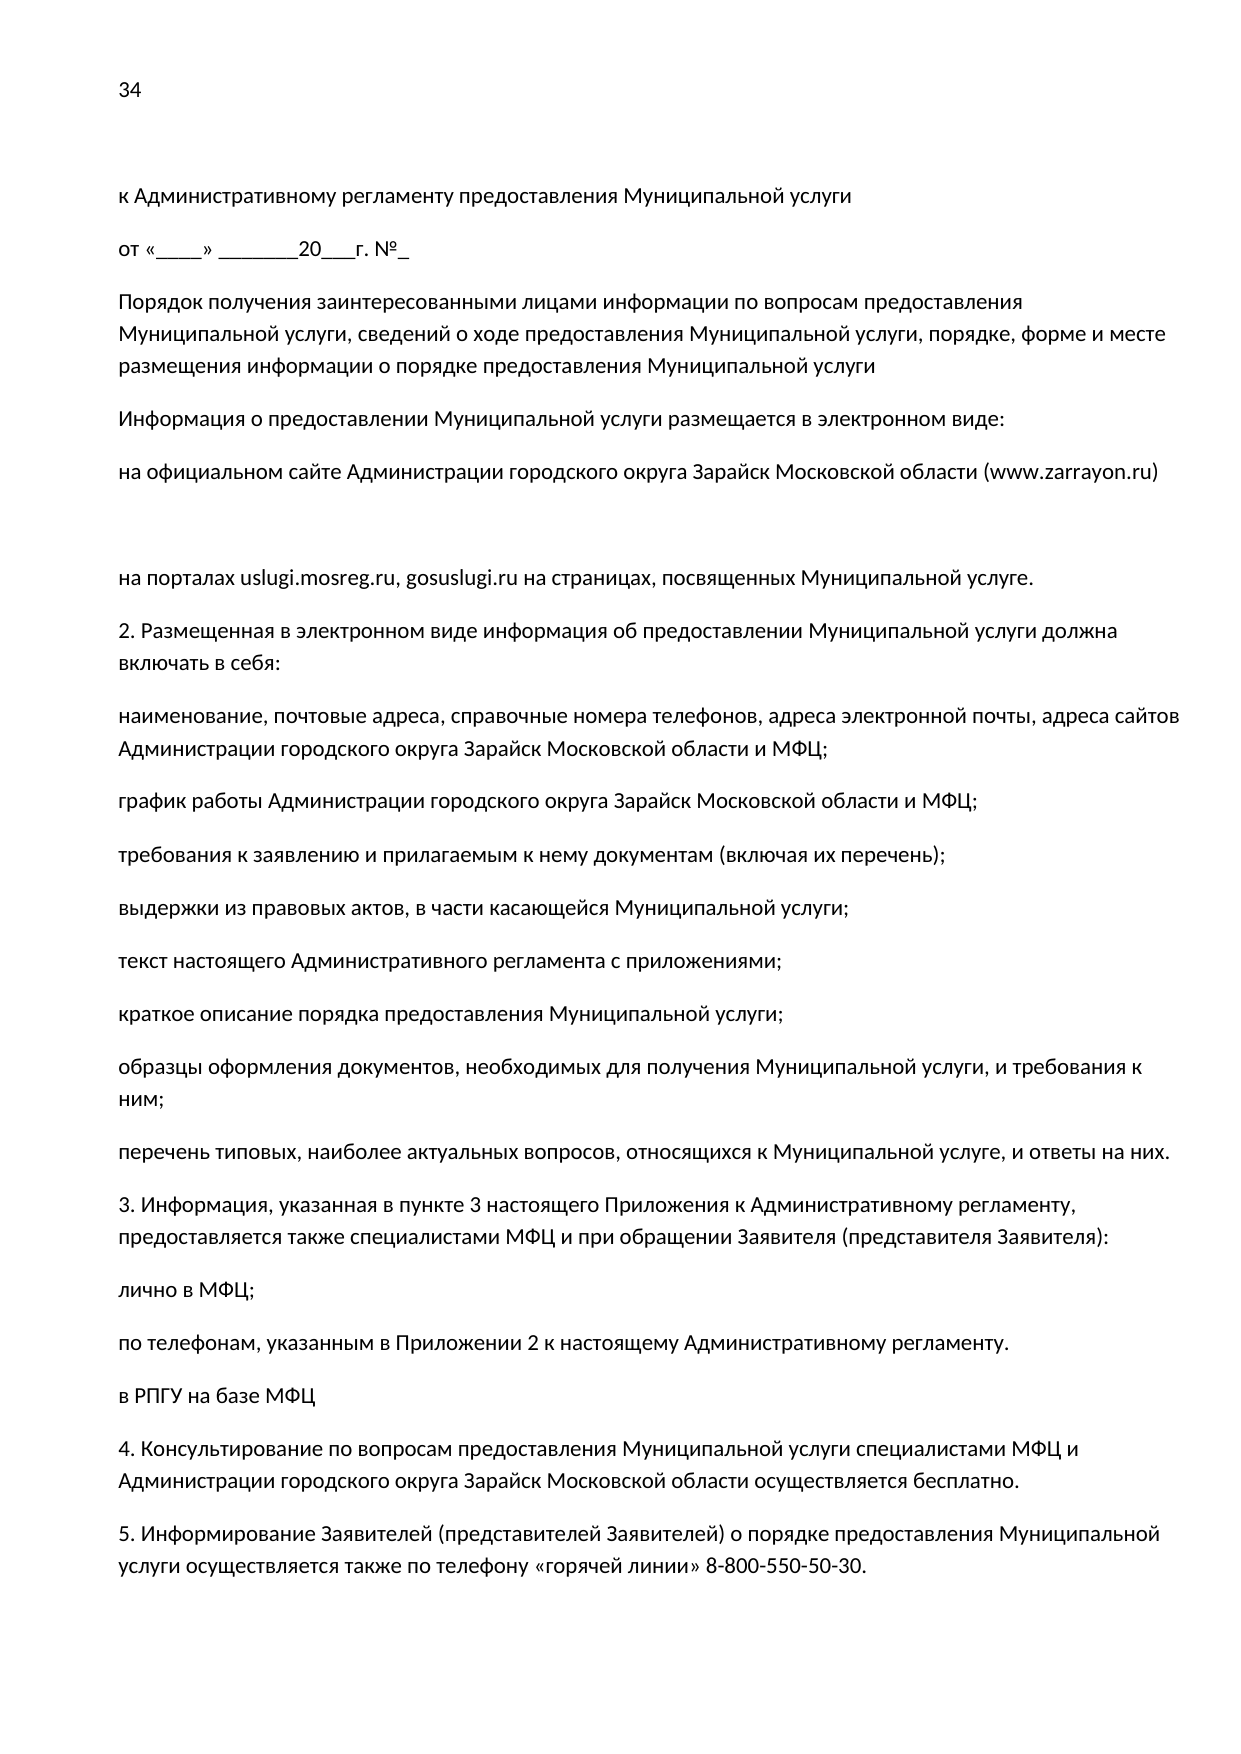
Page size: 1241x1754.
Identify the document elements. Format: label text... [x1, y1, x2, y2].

text по телефонам, указанным в Приложении 2 к настоящему Административному регламенту. [118, 1328, 1181, 1356]
text выдержки из правовых актов, в части касающейся Муниципальной услуги; [118, 893, 1181, 921]
text от «____» _______20___г. №_ [118, 234, 1181, 262]
text перечень типовых, наиболее актуальных вопросов, относящихся к Муниципальной услуге, и ответы на них. [118, 1137, 1181, 1165]
text требования к заявлению и прилагаемым к нему документам (включая их перечень); [118, 840, 1181, 868]
text краткое описание порядка предоставления Муниципальной услуги; [118, 999, 1181, 1027]
text наименование, почтовые адреса, справочные номера телефонов, адреса электронной почты, адреса сайтов Администрации городского округа Зарайск Московской области и МФЦ; [118, 701, 1181, 762]
text на порталах uslugi.mosreg.ru, gosuslugi.ru на страницах, посвященных Муниципальной услуге. [118, 563, 1181, 591]
text на официальном сайте Администрации городского округа Зарайск Московской области (www.zarrayon.ru) [118, 457, 1181, 485]
text образцы оформления документов, необходимых для получения Муниципальной услуги, и требования к ним; [118, 1052, 1181, 1112]
text в РПГУ на базе МФЦ [118, 1381, 1181, 1409]
text Порядок получения заинтересованными лицами информации по вопросам предоставления Муниципальной услуги, сведений о ходе предоставления Муниципальной услуги, порядке, форме и месте размещения информации о порядке предоставления Муниципальной услуги [118, 287, 1181, 379]
text график работы Администрации городского округа Зарайск Московской области и МФЦ; [118, 787, 1181, 815]
text 3. Информация, указанная в пункте 3 настоящего Приложения к Административному регламенту, предоставляется также специалистами МФЦ и при обращении Заявителя (представителя Заявителя): [118, 1190, 1181, 1250]
text текст настоящего Административного регламента с приложениями; [118, 946, 1181, 974]
text 5. Информирование Заявителей (представителей Заявителей) о порядке предоставления Муниципальной услуги осуществляется также по телефону «горячей линии» 8-800-550-50-30. [118, 1519, 1181, 1580]
text 2. Размещенная в электронном виде информация об предоставлении Муниципальной услуги должна включать в себя: [118, 616, 1181, 676]
text 4. Консультирование по вопросам предоставления Муниципальной услуги специалистами МФЦ и Администрации городского округа Зарайск Московской области осуществляется бесплатно. [118, 1434, 1181, 1494]
text лично в МФЦ; [118, 1275, 1181, 1303]
text Информация о предоставлении Муниципальной услуги размещается в электронном виде: [118, 404, 1181, 432]
text к Административному регламенту предоставления Муниципальной услуги [118, 181, 1181, 209]
